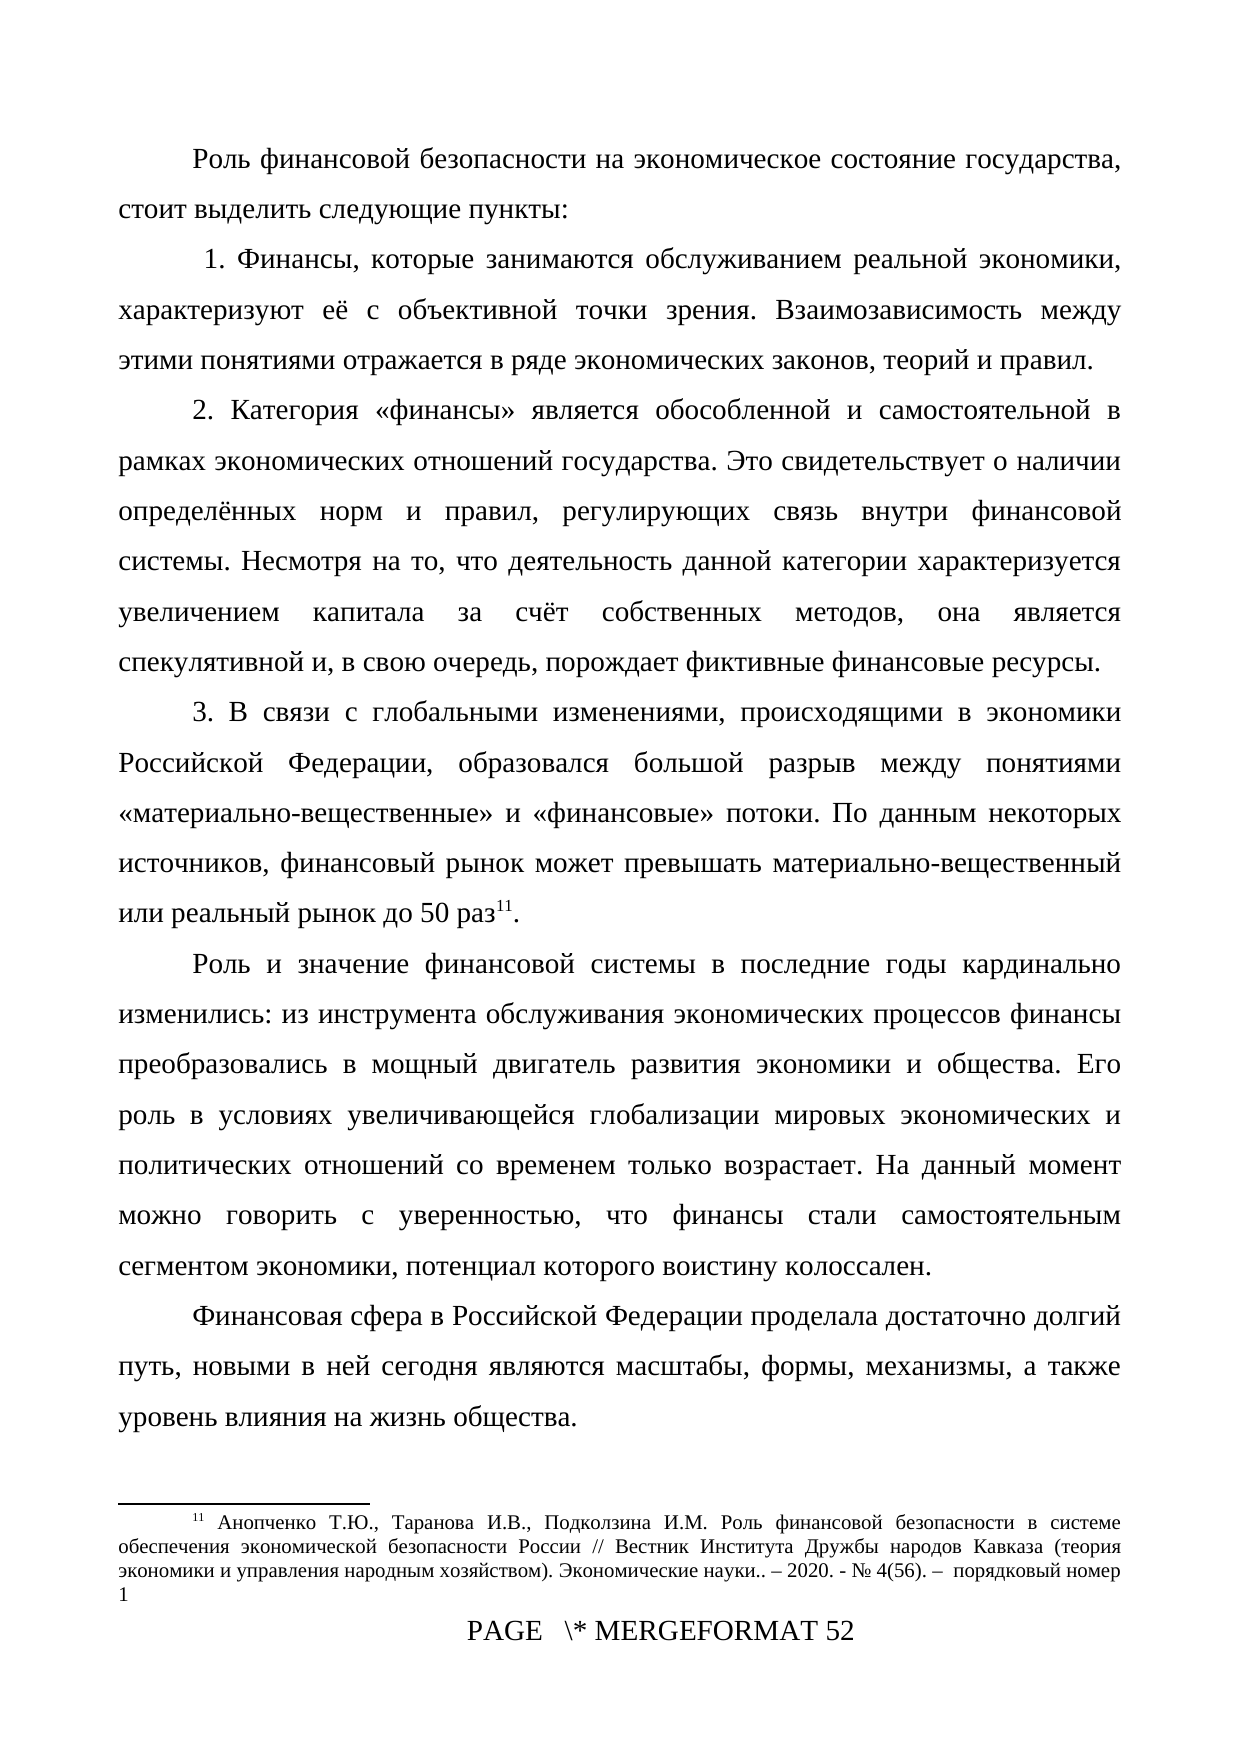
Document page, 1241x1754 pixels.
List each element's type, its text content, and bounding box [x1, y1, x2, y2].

text Роль финансовой безопасности на экономическое состояние государства, стоит выделить следующие пункты: [118, 141, 1122, 225]
text Финансовая сфера в Российской Федерации проделала достаточно долгий путь, новыми в ней сегодня являются масштабы, формы, механизмы, а также уровень влияния на жизнь общества. [118, 1298, 1122, 1432]
text Роль и значение финансовой системы в последние годы кардинально изменились: из инструмента обслуживания экономических процессов финансы преобразовались в мощный двигатель развития экономики и общества. Его роль в условиях увеличивающейся глобализации мировых экономических и политических отношений со временем только возрастает. На данный момент можно говорить с уверенностью, что финансы стали самостоятельным сегментом экономики, потенциал которого воистину колоссален. [118, 946, 1122, 1281]
text 3. В связи с глобальными изменениями, происходящими в экономики Российской Федерации, образовался большой разрыв между понятиями «материально-вещественные» и «финансовые» потоки. По данным некоторых источников, финансовый рынок может превышать материально-вещественный или реальный рынок до 50 раз. [118, 694, 1122, 929]
text 2. Категория «финансы» является обособленной и самостоятельной в рамках экономических отношений государства. Это свидетельствует о наличии определённых норм и правил, регулирующих связь внутри финансовой системы. Несмотря на то, что деятельность данной категории характеризуется увеличением капитала за счёт собственных методов, она является спекулятивной и, в свою очередь, порождает фиктивные финансовые ресурсы. [118, 392, 1122, 678]
text 1. Финансы, которые занимаются обслуживанием реальной экономики, характеризуют её с объективной точки зрения. Взаимозависимость между этими понятиями отражается в ряде экономических законов, теорий и правил. [118, 242, 1122, 376]
